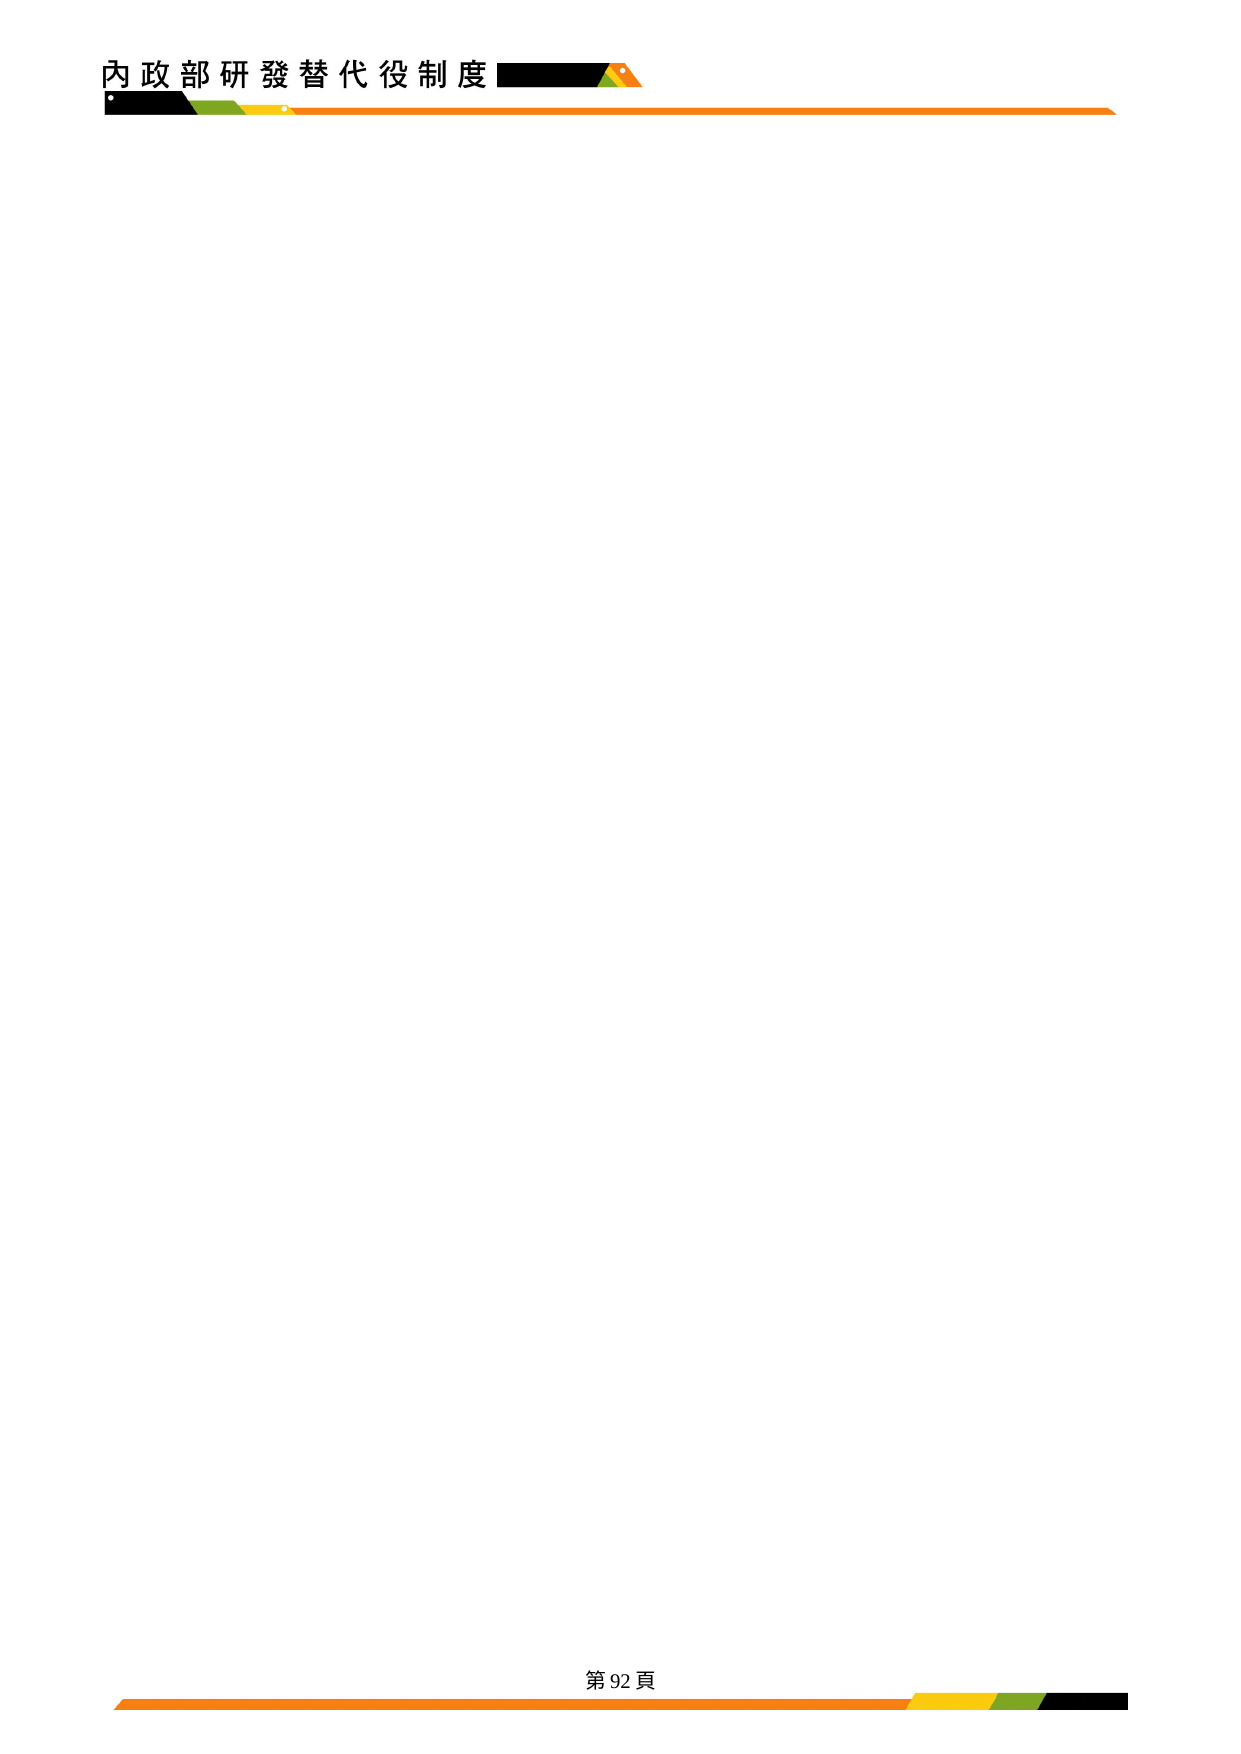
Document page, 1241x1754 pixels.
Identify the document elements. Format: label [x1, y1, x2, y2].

picture [113, 1640, 1128, 1713]
picture [100, 59, 1117, 123]
